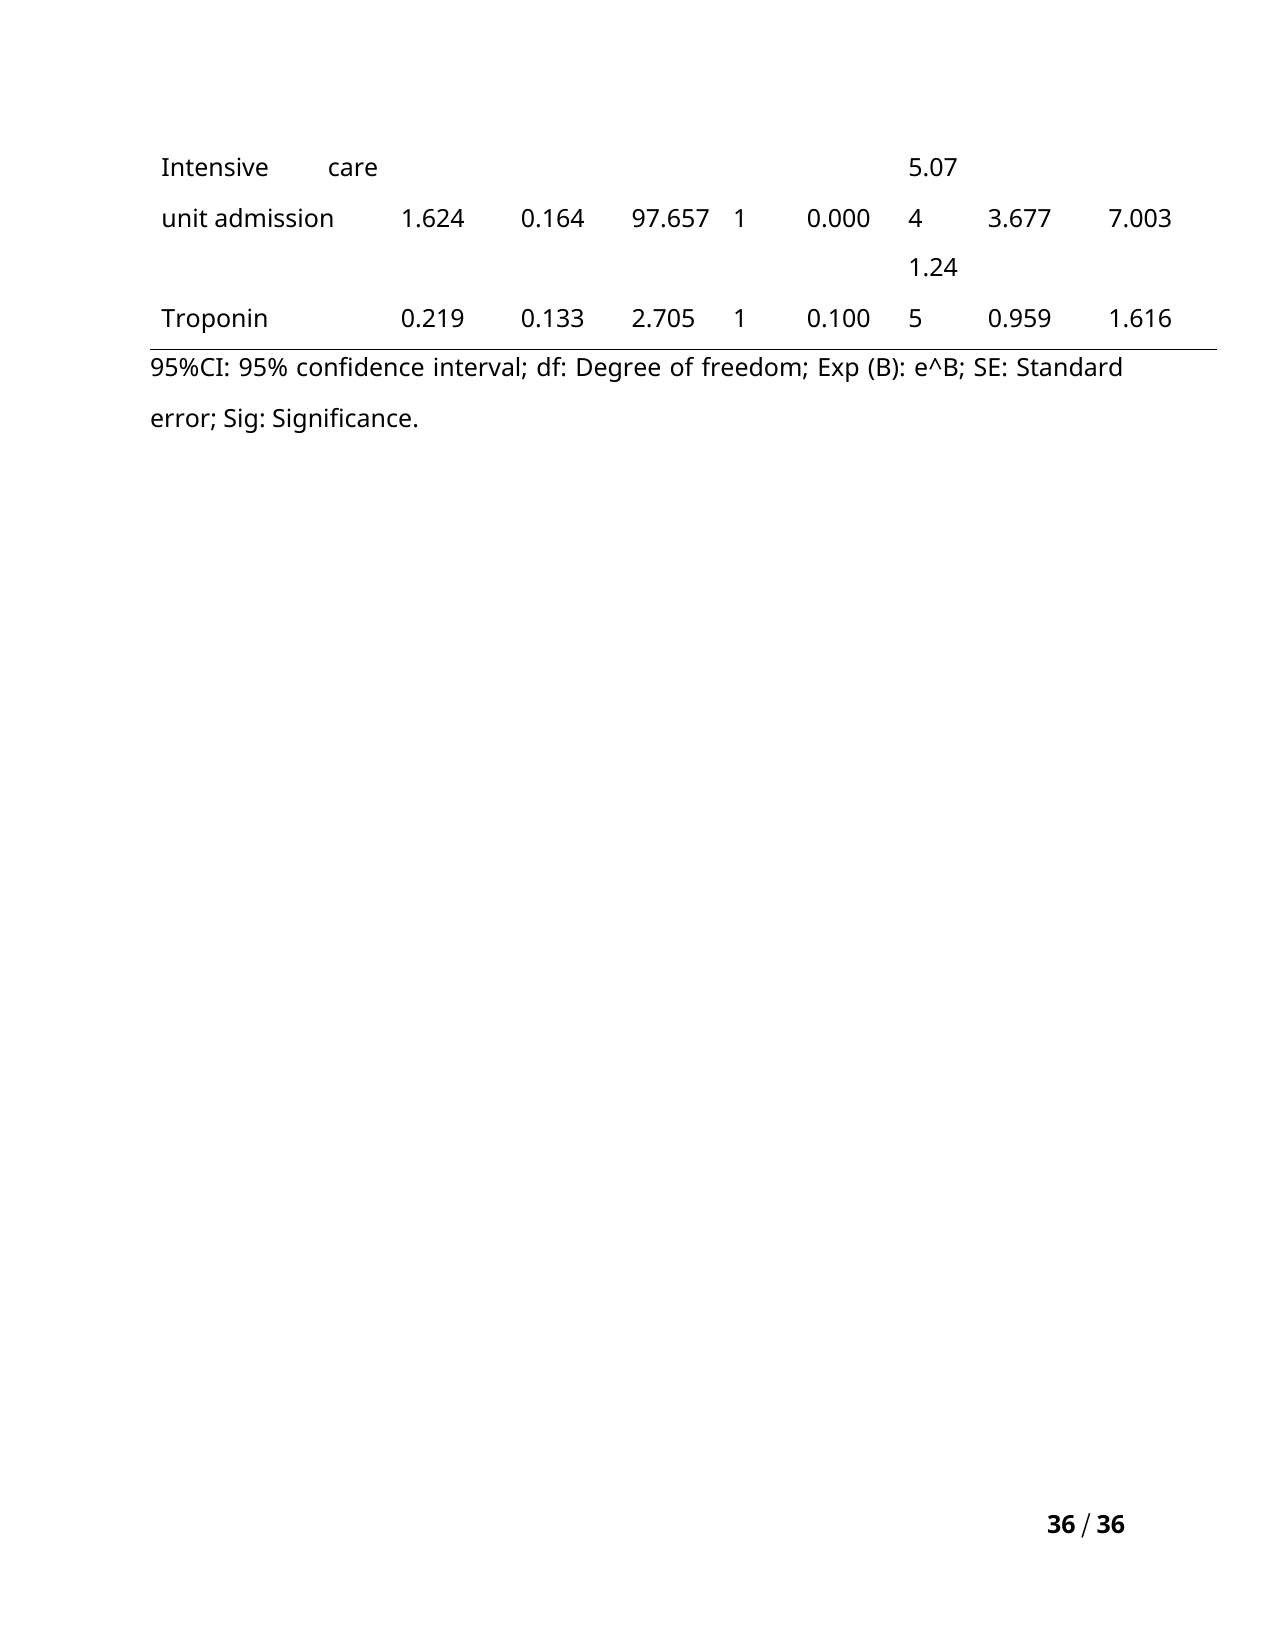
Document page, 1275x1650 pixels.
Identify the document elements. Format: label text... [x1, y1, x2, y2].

table_cell 2.705 [620, 249, 722, 349]
table_cell 0.164 [509, 150, 620, 249]
table_cell 0.959 [976, 249, 1097, 349]
table_cell Troponin [150, 249, 389, 349]
table_cell 0.100 [795, 249, 897, 349]
table_cell 1.624 [389, 150, 509, 249]
table_cell Intensive care unit admission [150, 150, 389, 249]
table_cell 0.133 [509, 249, 620, 349]
table_cell 1.616 [1097, 249, 1217, 349]
table_cell 1 [722, 249, 795, 349]
table_cell 97.657 [620, 150, 722, 249]
table_cell 1 [722, 150, 795, 249]
table_cell 7.003 [1097, 150, 1217, 249]
table_cell 5.074 [897, 150, 976, 249]
table_cell 1.245 [897, 249, 976, 349]
table_cell 0.219 [389, 249, 509, 349]
table_cell 0.000 [795, 150, 897, 249]
table_cell 3.677 [976, 150, 1097, 249]
text 95%CI: 95% confidence interval; df: Degree of freedom; Exp (B): e^B; SE: Standard error; Sig: Significance. [150, 350, 1125, 435]
